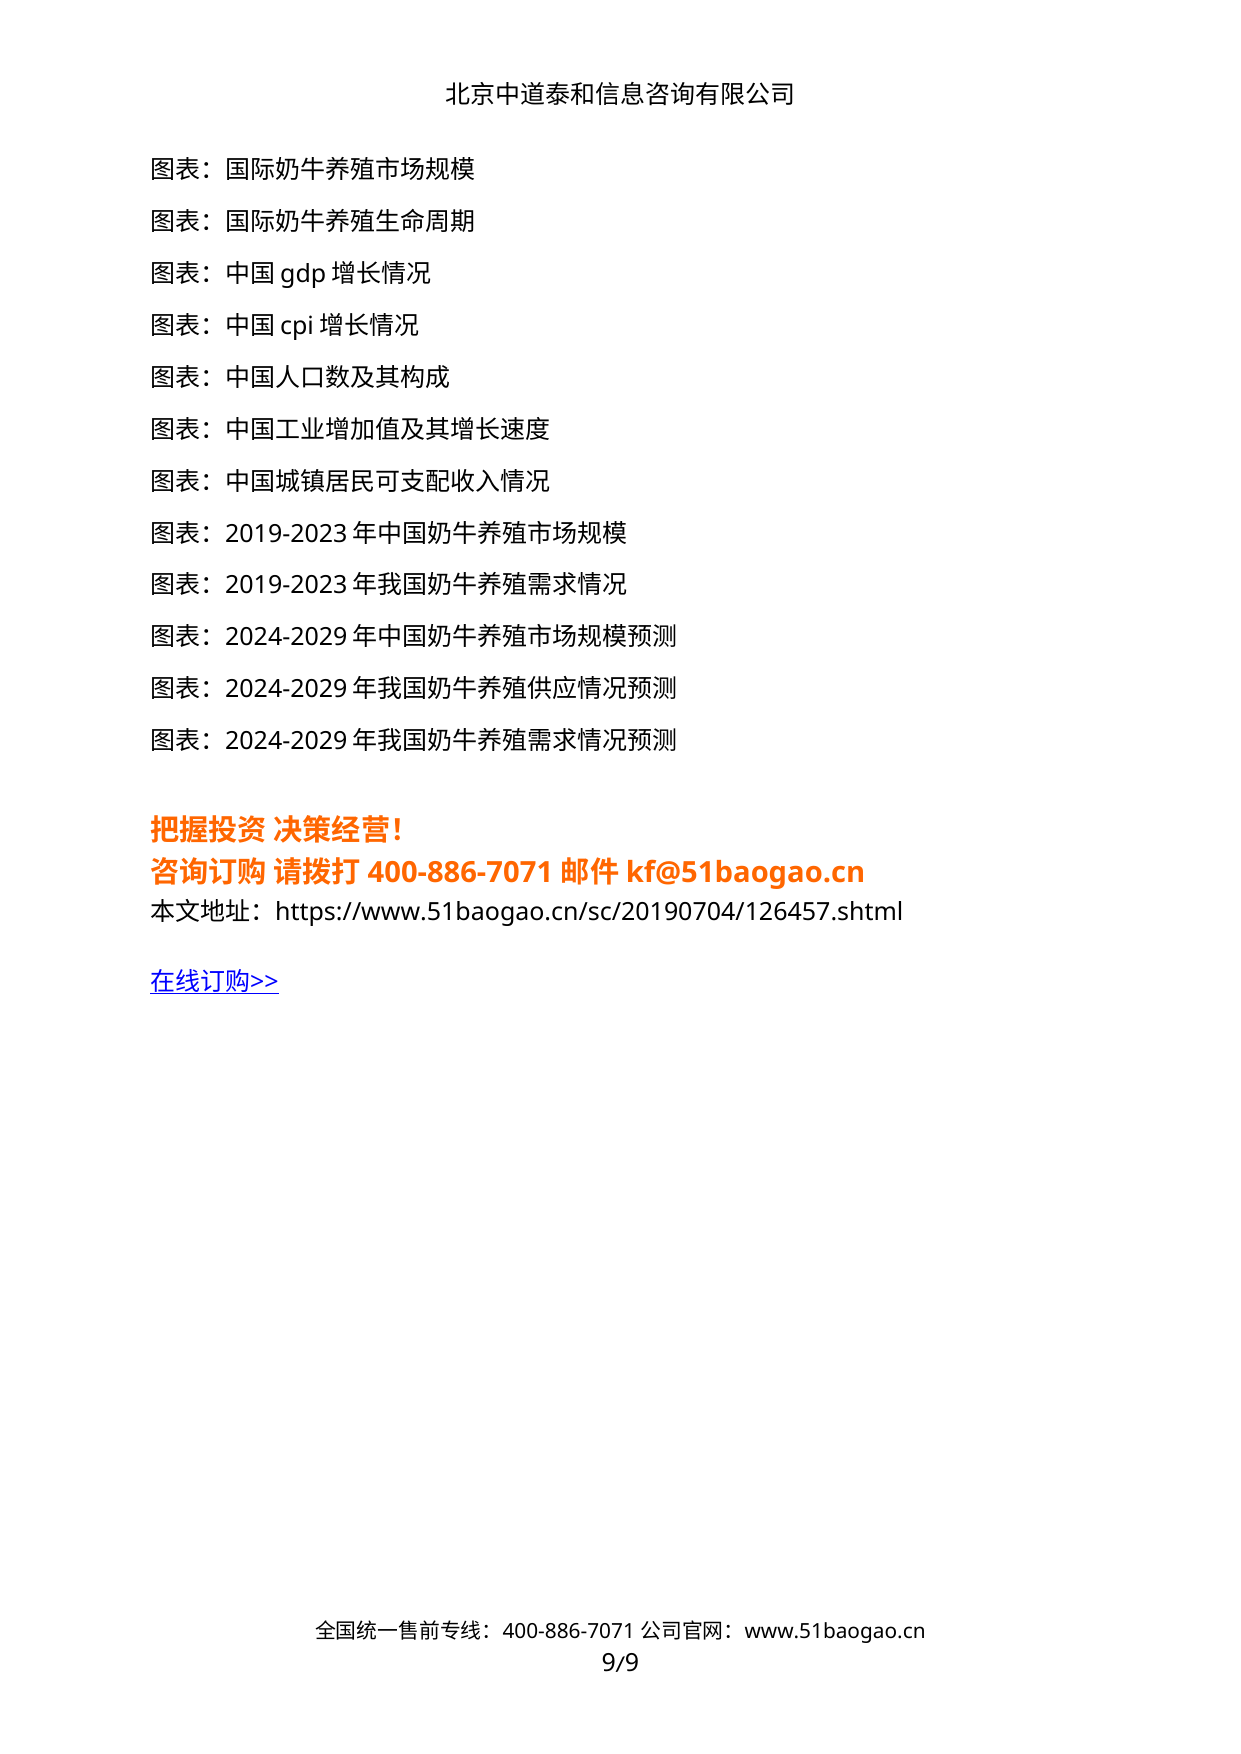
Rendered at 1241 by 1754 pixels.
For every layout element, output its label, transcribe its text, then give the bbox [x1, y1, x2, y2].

text 图表：国际奶牛养殖市场规模 [150, 150, 1090, 186]
text 图表：2024-2029年中国奶牛养殖市场规模预测 [150, 617, 1090, 653]
text 把握投资 决策经营！咨询订购 请拨打 400-886-7071 邮件 kf@51baogao.cn本文地址：https://www.51baogao.cn/sc/20190704/126457.shtml [150, 772, 1090, 927]
text 图表：2024-2029年我国奶牛养殖需求情况预测 [150, 721, 1090, 757]
text 图表：中国gdp增长情况 [150, 254, 1090, 290]
text 在线订购>> [150, 927, 1090, 998]
text 图表：中国cpi增长情况 [150, 306, 1090, 342]
text 图表：中国人口数及其构成 [150, 357, 1090, 394]
text 图表：2024-2029年我国奶牛养殖供应情况预测 [150, 669, 1090, 705]
text 图表：2019-2023年我国奶牛养殖需求情况 [150, 565, 1090, 601]
text 图表：中国工业增加值及其增长速度 [150, 409, 1090, 446]
text 图表：国际奶牛养殖生命周期 [150, 202, 1090, 238]
text 图表：中国城镇居民可支配收入情况 [150, 461, 1090, 497]
text 图表：2019-2023年中国奶牛养殖市场规模 [150, 513, 1090, 549]
